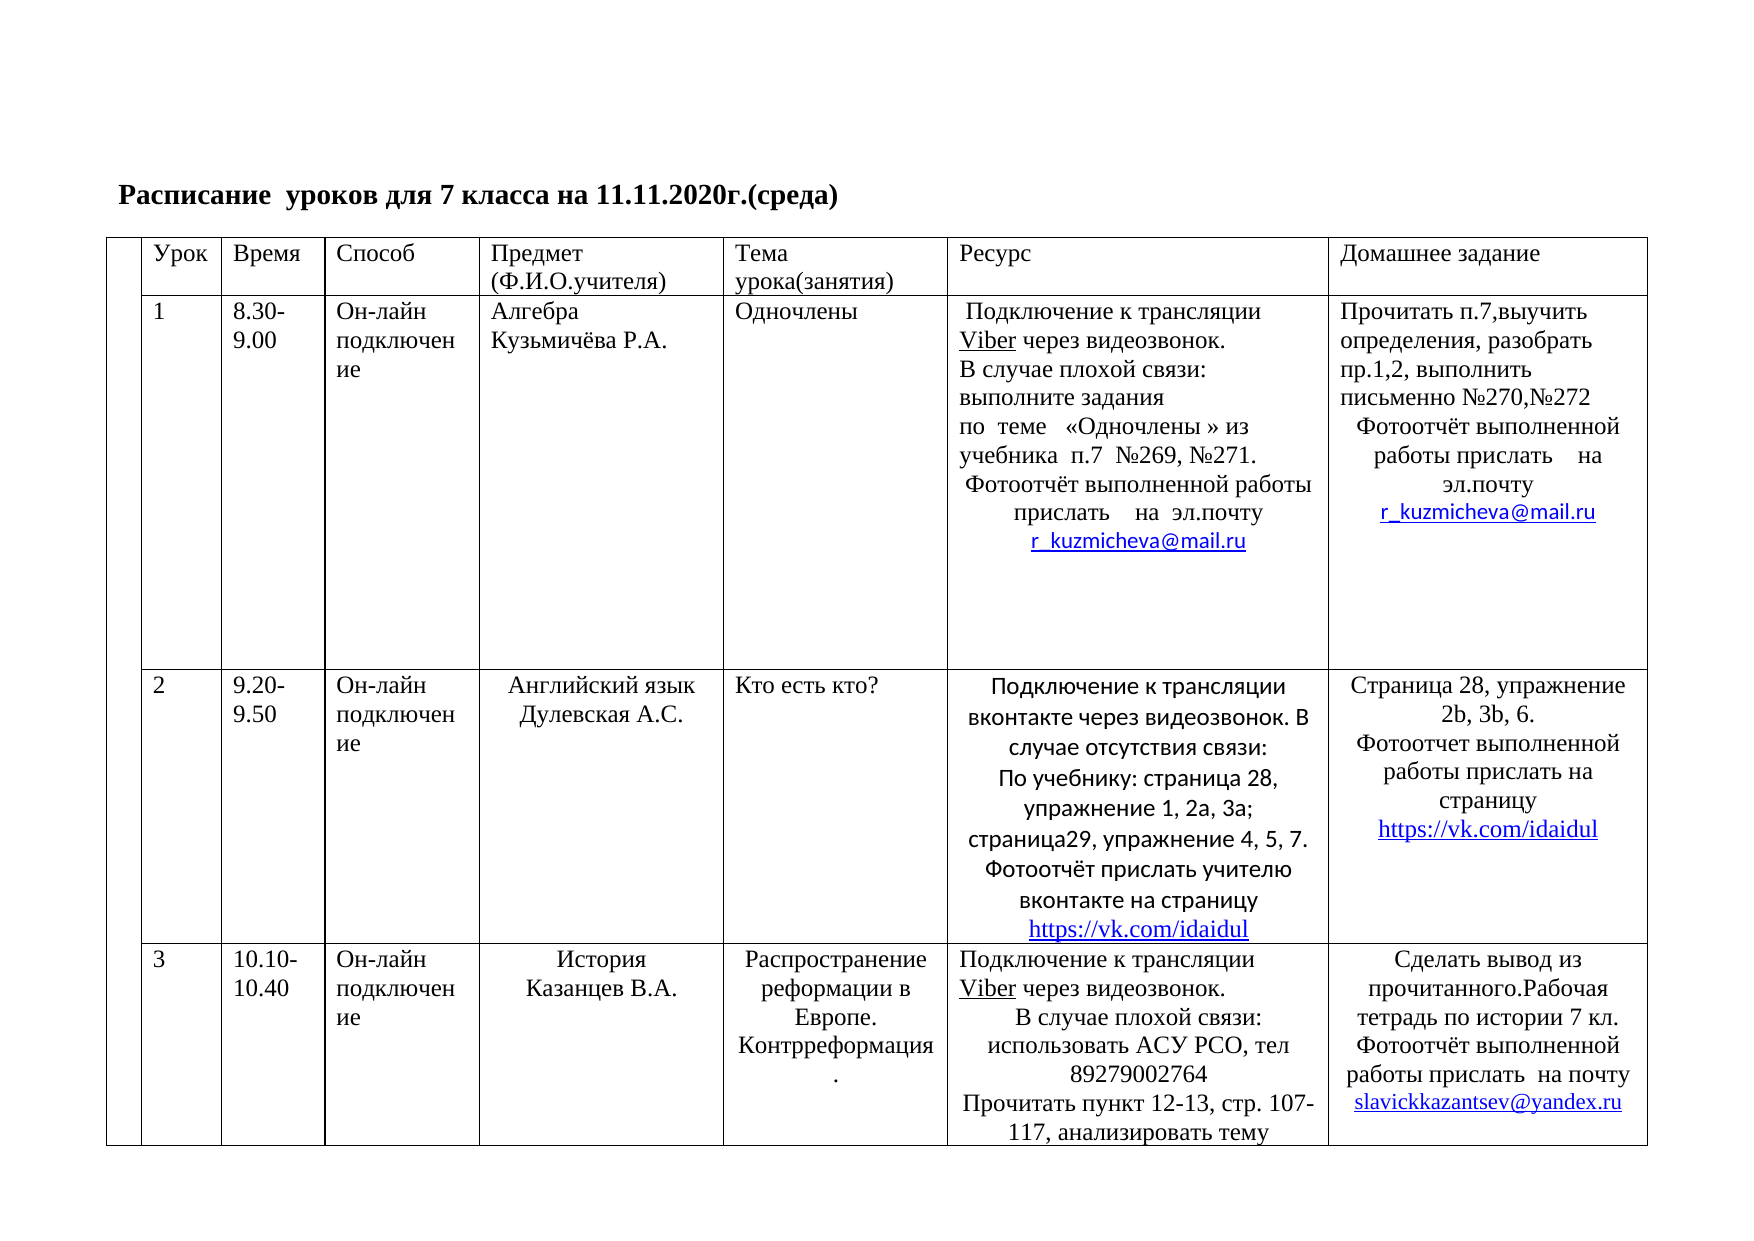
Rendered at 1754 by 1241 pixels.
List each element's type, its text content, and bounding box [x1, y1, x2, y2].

table_cell 1 [142, 296, 221, 669]
table_cell 3 [142, 944, 221, 1145]
table_header Урок [142, 238, 221, 295]
table_cell Алгебра Кузьмичёва Р.А. [480, 296, 723, 669]
table_cell Подключение к трансляции Viber через видеозвонок. В случае плохой связи: выполните задания по теме «Одночлены » из учебника п.7 №269, №271. Фотоотчёт выполненной работы прислать на эл.почту r_kuzmicheva@mail.ru [948, 296, 1328, 669]
table_cell Кто есть кто? [724, 670, 947, 943]
table_cell 2 [142, 670, 221, 943]
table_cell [1329, 944, 1647, 1145]
table_cell Он-лайн подключение [326, 670, 479, 943]
table_header Время [222, 238, 324, 295]
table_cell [948, 944, 1328, 1145]
table_cell Прочитать п.7,выучить определения, разобрать пр.1,2, выполнить письменно №270,№272 Фотоотчёт выполненной работы прислать на эл.почту r_kuzmicheva@mail.ru [1329, 296, 1647, 669]
table_cell Он-лайн подключение [326, 296, 479, 669]
table_cell Подключение к трансляции вконтакте через видеозвонок. В случае отсутствия связи: По учебнику: страница 28, упражнение 1, 2а, 3а; страница29, упражнение 4, 5, 7. Фотоотчёт прислать учителю вконтакте на страницу https://vk.com/idaidul [948, 670, 1328, 943]
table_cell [724, 944, 947, 1145]
table_header Домашнее задание [1329, 238, 1647, 295]
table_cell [480, 944, 723, 1145]
table_header Ресурс [948, 238, 1328, 295]
table_cell 9.20-9.50 [222, 670, 324, 943]
table_header Предмет (Ф.И.О.учителя) [480, 238, 723, 295]
table_header [107, 238, 141, 1145]
text Расписание уроков для 7 класса на 11.11.2020г.(среда) [118, 177, 1636, 211]
table_cell Английский язык Дулевская А.С. [480, 670, 723, 943]
table_cell Он-лайн подключение [326, 944, 479, 1145]
table_header Тема урока(занятия) [724, 238, 947, 295]
table_cell 8.30-9.00 [222, 296, 324, 669]
table_header Способ [326, 238, 479, 295]
table_cell Страница 28, упражнение 2b, 3b, 6. Фотоотчет выполненной работы прислать на страницу https://vk.com/idaidul [1329, 670, 1647, 943]
table_cell 10.10-10.40 [222, 944, 324, 1145]
table_cell Одночлены [724, 296, 947, 669]
